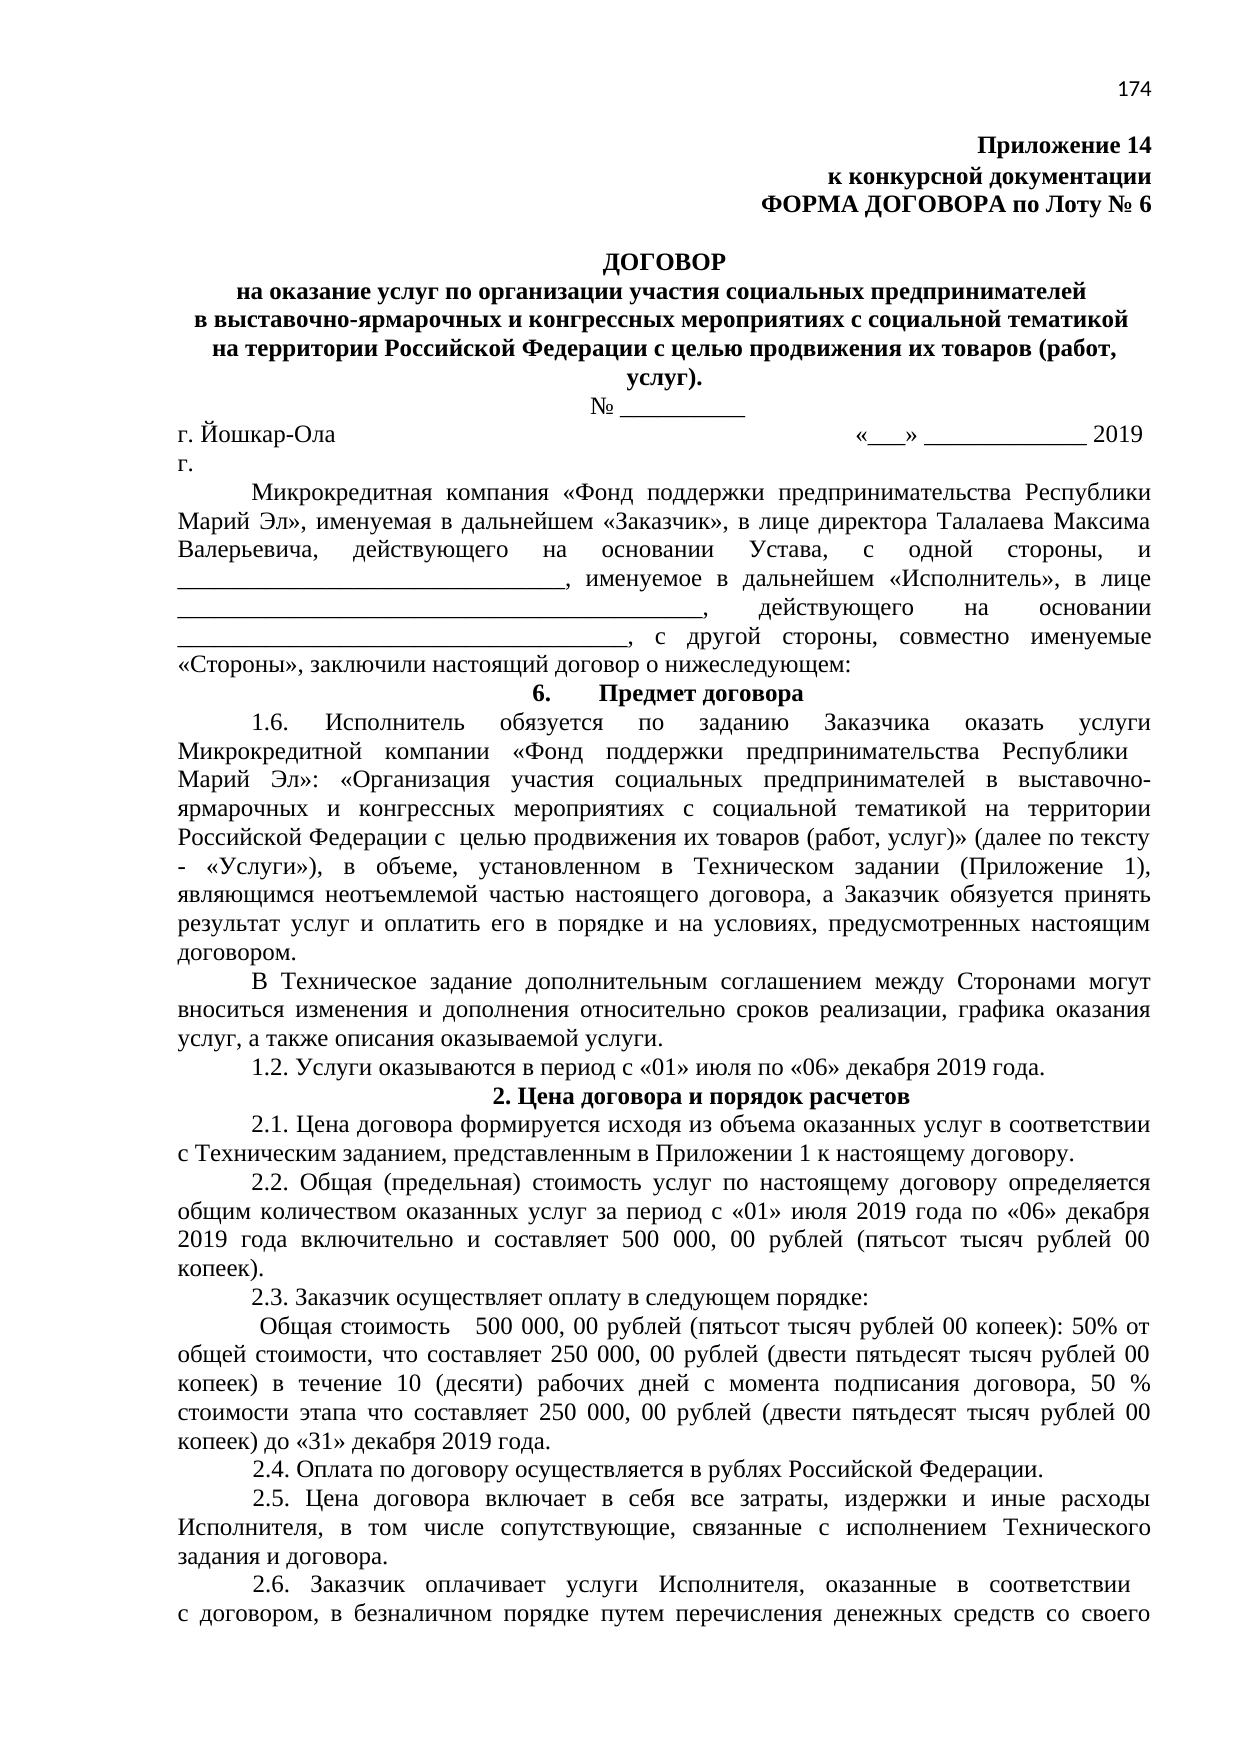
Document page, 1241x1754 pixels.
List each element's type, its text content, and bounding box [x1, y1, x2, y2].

text Общая стоимость 500 000, 00 рублей (пятьсот тысяч рублей 00 копеек): 50% от общей стоимости, что составляет 250 000, 00 рублей (двести пятьдесят тысяч рублей 00 копеек) в течение 10 (десяти) рабочих дней с момента подписания договора, 50 % стоимости этапа что составляет 250 000, 00 рублей (двести пятьдесят тысяч рублей 00 копеек) до «31» декабря 2019 года. [177, 1311, 1152, 1454]
text на оказание услуг по организации участия социальных предпринимателей в выставочно-ярмарочных и конгрессных мероприятиях с социальной тематикой на территории Российской Федерации с целью продвижения их товаров (работ, услуг). [177, 276, 1152, 391]
text 2.1. Цена договора формируется исходя из объема оказанных услуг в соответствии с Техническим заданием, представленным в Приложении 1 к настоящему договору. [177, 1109, 1152, 1167]
text В Техническое задание дополнительным соглашением между Сторонами могут вноситься изменения и дополнения относительно сроков реализации, графика оказания услуг, а также описания оказываемой услуги. [177, 966, 1152, 1052]
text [177, 1569, 1152, 1627]
text ФОРМА ДОГОВОРА по Лоту № 6 [177, 189, 1152, 218]
list Исполнитель обязуется по заданию Заказчика оказать услуги Микрокредитной компании «Фонд поддержки предпринимательства Республики Марий Эл»: «Организация участия социальных предпринимателей в выставочно-ярмарочных и конгрессных мероприятиях с социальной тематикой на территории Российской Федерации с целью продвижения их товаров (работ, услуг)» (далее по тексту - «Услуги»), в объеме, установленном в Техническом задании (Приложение 1), являющимся неотъемлемой частью настоящего договора, а Заказчик обязуется принять результат услуг и оплатить его в порядке и на условиях, предусмотренных настоящим договором. [177, 707, 1152, 966]
text 2. Цена договора и порядок расчетов [177, 1081, 1152, 1109]
text 2.2. Общая (предельная) стоимость услуг по настоящему договору определяется общим количеством оказанных услуг за период с «01» июля 2019 года по «06» декабря 2019 года включительно и составляет 500 000, 00 рублей (пятьсот тысяч рублей 00 копеек). [177, 1167, 1152, 1282]
text Приложение 14 [177, 130, 1152, 158]
text к конкурсной документации [177, 161, 1152, 189]
text ДОГОВОР [177, 247, 1152, 276]
text 2.5. Цена договора включает в себя все затраты, издержки и иные расходы Исполнителя, в том числе сопутствующие, связанные с исполнением Технического задания и договора. [177, 1483, 1152, 1569]
text г. Йошкар-Ола «___» _____________ 2019 г. [177, 419, 1152, 477]
text 1.2. Услуги оказываются в период с «01» июля по «06» декабря 2019 года. [177, 1052, 1152, 1081]
text Микрокредитная компания «Фонд поддержки предпринимательства Республики Марий Эл», именуемая в дальнейшем «Заказчик», в лице директора Талалаева Максима Валерьевича, действующего на основании Устава, с одной стороны, и _______________________________, именуемое в дальнейшем «Исполнитель», в лице __________________________________________, действующего на основании ____________________________________, с другой стороны, совместно именуемые «Стороны», заключили настоящий договор о нижеследующем: [177, 477, 1152, 678]
text № __________ [177, 391, 1152, 419]
text 2.3. Заказчик осуществляет оплату в следующем порядке: [177, 1282, 1152, 1311]
list Предмет договора [177, 678, 1152, 707]
text 2.4. Оплата по договору осуществляется в рублях Российской Федерации. [177, 1454, 1152, 1483]
